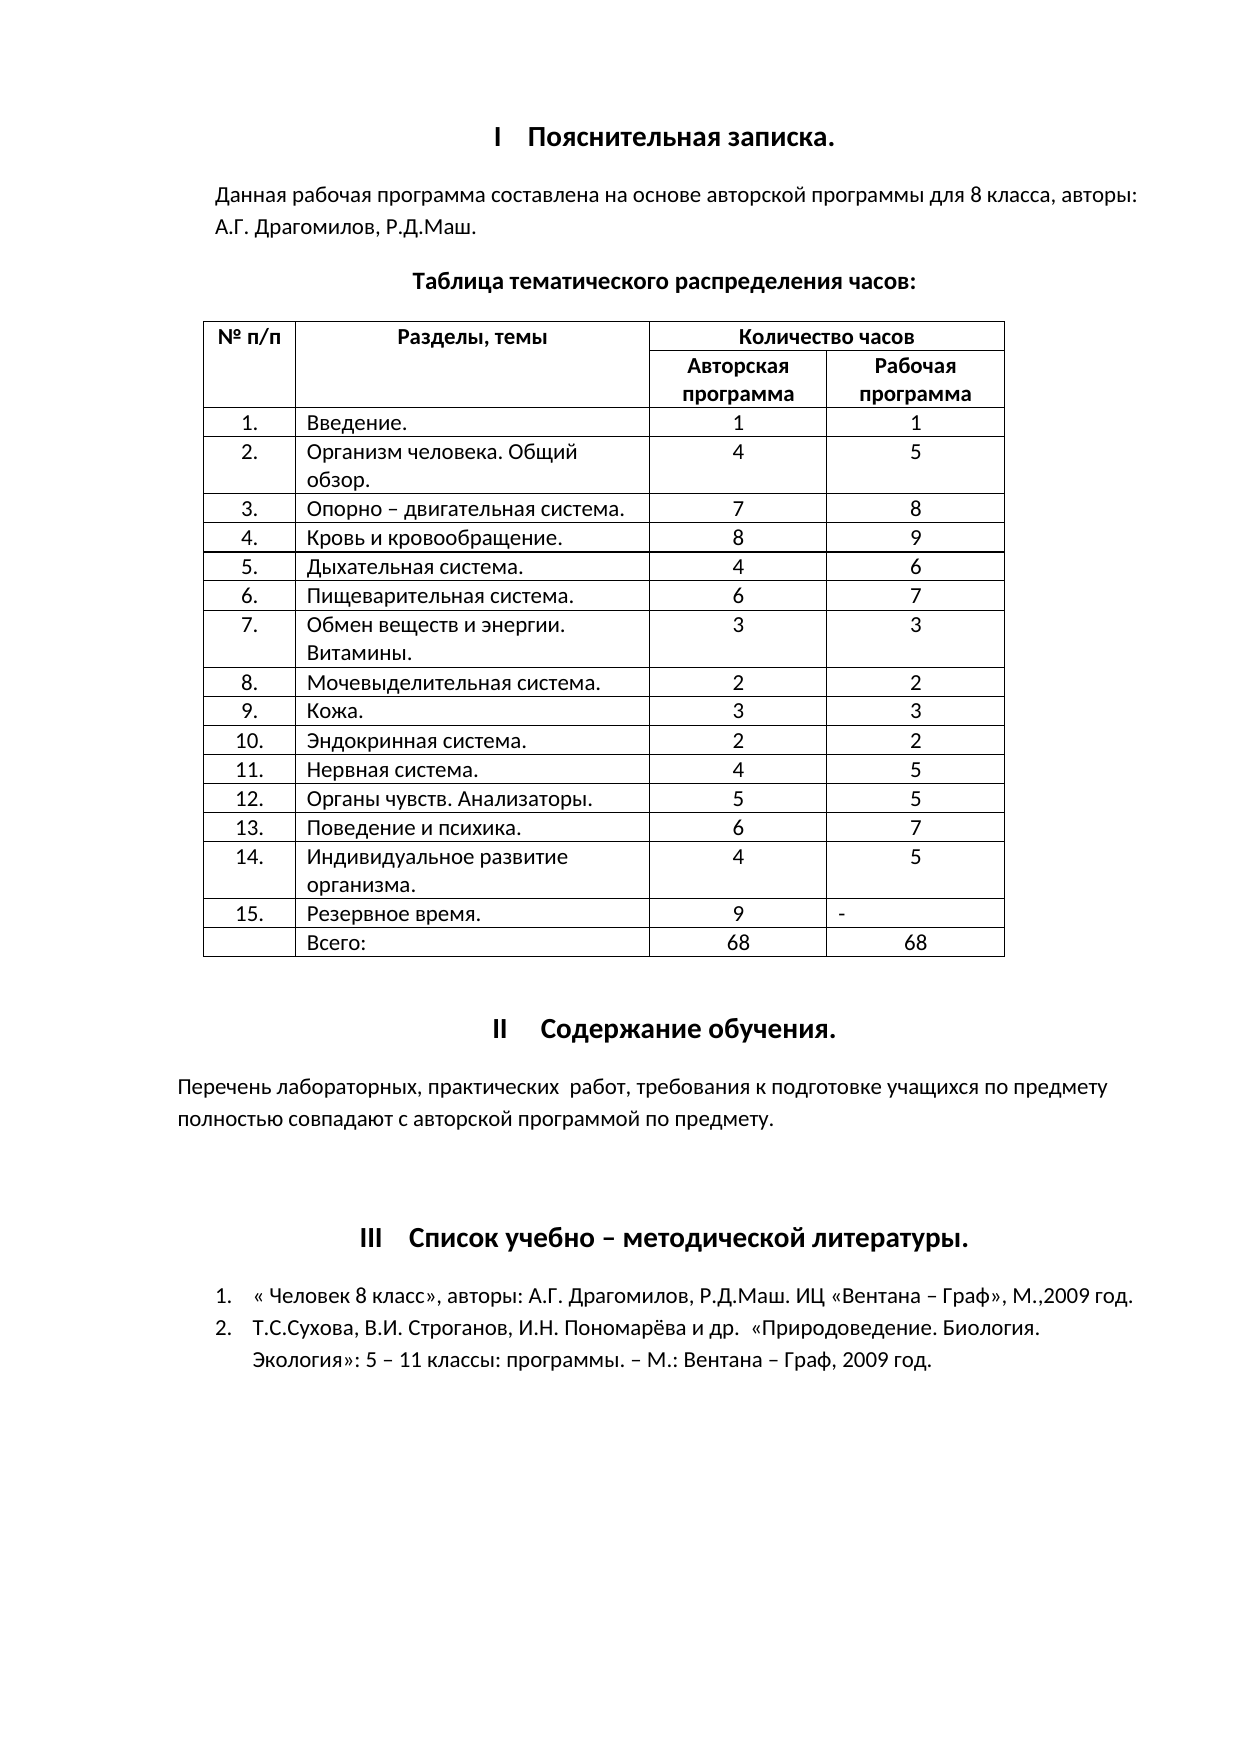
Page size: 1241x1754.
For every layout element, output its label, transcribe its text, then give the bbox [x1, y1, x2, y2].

table_cell Кожа. [296, 697, 649, 725]
table_cell 6. [204, 581, 295, 609]
table_cell 1 [650, 408, 826, 436]
table_cell Введение. [296, 408, 649, 436]
table_cell 11. [204, 755, 295, 783]
table_cell Организм человека. Общий обзор. [296, 437, 649, 493]
table_cell 68 [650, 928, 826, 956]
list Т.С.Сухова, В.И. Строганов, И.Н. Пономарёва и др. «Природоведение. Биология. Экология»: 5 – 11 классы: программы. – М.: Вентана – Граф, 2009 год. [215, 1313, 1152, 1373]
table_cell 8 [827, 494, 1004, 522]
table_cell Резервное время. [296, 899, 649, 927]
table_cell Органы чувств. Анализаторы. [296, 784, 649, 812]
table_cell Авторская программа [650, 351, 826, 407]
table_cell 4 [650, 437, 826, 493]
table_cell Рабочая программа [827, 351, 1004, 407]
text III Список учебно – методической литературы. [177, 1219, 1152, 1254]
text Таблица тематического распределения часов: [177, 265, 1152, 296]
table_cell Поведение и психика. [296, 813, 649, 841]
table_cell Пищеварительная система. [296, 581, 649, 609]
table_cell Всего: [296, 928, 649, 956]
table_cell 6 [827, 553, 1004, 580]
list « Человек 8 класс», авторы: А.Г. Драгомилов, Р.Д.Маш. ИЦ «Вентана – Граф», М.,2009 год. [215, 1281, 1152, 1309]
table_cell Нервная система. [296, 755, 649, 783]
table_cell 2 [650, 668, 826, 696]
table_cell 15. [204, 899, 295, 927]
table_header Разделы, темы [296, 322, 649, 407]
table_cell 4. [204, 523, 295, 551]
text II Содержание обучения. [177, 1010, 1152, 1046]
text Данная рабочая программа составлена на основе авторской программы для 8 класса, авторы: А.Г. Драгомилов, Р.Д.Маш. [215, 180, 1152, 240]
table_header № п/п [204, 322, 295, 407]
table_cell 5. [204, 553, 295, 580]
table_cell 3 [650, 611, 826, 667]
table_cell 7 [827, 581, 1004, 609]
table_cell 5 [650, 784, 826, 812]
table_cell 6 [650, 581, 826, 609]
table_cell 7. [204, 611, 295, 667]
table_cell 3 [827, 611, 1004, 667]
table_cell 6 [650, 813, 826, 841]
table_cell 7 [650, 494, 826, 522]
table_cell 13. [204, 813, 295, 841]
table_cell 2. [204, 437, 295, 493]
table_cell 3 [827, 697, 1004, 725]
table_cell 7 [827, 813, 1004, 841]
table_cell 12. [204, 784, 295, 812]
table_cell 5 [827, 437, 1004, 493]
table_cell 9 [650, 899, 826, 927]
table_cell 2 [650, 726, 826, 754]
table_cell 14. [204, 842, 295, 898]
table_cell Кровь и кровообращение. [296, 523, 649, 551]
table_cell Обмен веществ и энергии. Витамины. [296, 611, 649, 667]
table_cell [204, 928, 295, 956]
table_cell 5 [827, 784, 1004, 812]
table_cell Мочевыделительная система. [296, 668, 649, 696]
table_cell - [827, 899, 1004, 927]
table_cell 3 [650, 697, 826, 725]
table_cell 8. [204, 668, 295, 696]
table_cell 9 [827, 523, 1004, 551]
table_cell 5 [827, 842, 1004, 898]
table_cell 1. [204, 408, 295, 436]
text I Пояснительная записка. [177, 118, 1152, 154]
table_cell Опорно – двигательная система. [296, 494, 649, 522]
text Перечень лабораторных, практических работ, требования к подготовке учащихся по предмету полностью совпадают с авторской программой по предмету. [177, 1072, 1152, 1132]
table_cell Эндокринная система. [296, 726, 649, 754]
table_cell 2 [827, 668, 1004, 696]
table_cell 2 [827, 726, 1004, 754]
table_cell Индивидуальное развитие организма. [296, 842, 649, 898]
table_cell 3. [204, 494, 295, 522]
table_header Количество часов [650, 322, 1004, 350]
table_cell 9. [204, 697, 295, 725]
table_cell 4 [650, 755, 826, 783]
table_cell 8 [650, 523, 826, 551]
table_cell 5 [827, 755, 1004, 783]
table_cell 1 [827, 408, 1004, 436]
table_cell Дыхательная система. [296, 553, 649, 580]
table_cell 4 [650, 842, 826, 898]
table_cell 4 [650, 553, 826, 580]
table_cell 10. [204, 726, 295, 754]
table_cell 68 [827, 928, 1004, 956]
